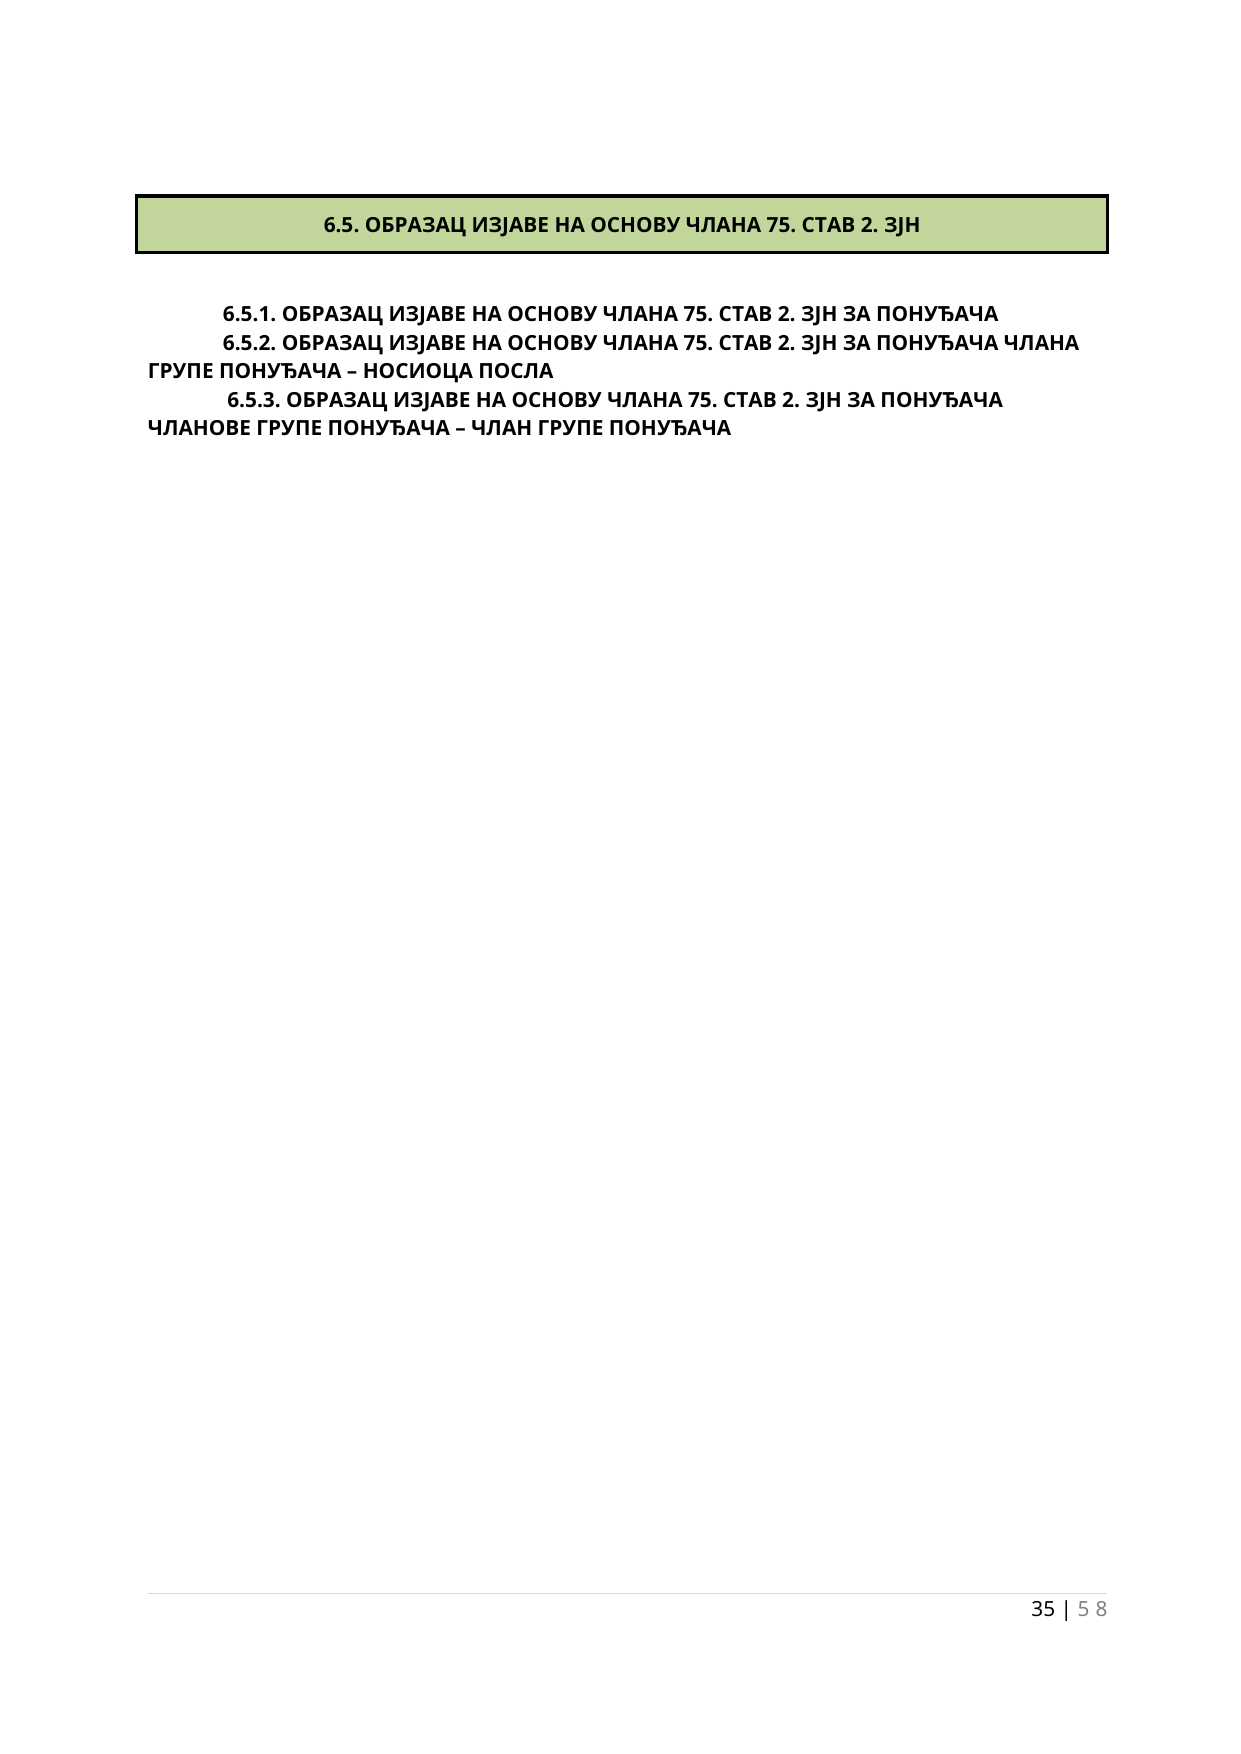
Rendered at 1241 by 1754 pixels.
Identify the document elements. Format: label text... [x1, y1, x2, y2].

text 6.5.1. ОБРАЗАЦ ИЗЈАВЕ НА ОСНОВУ ЧЛАНА 75. СТАВ 2. ЗЈН ЗА ПОНУЂАЧА [148, 299, 1107, 328]
text 6.5.2. ОБРАЗАЦ ИЗЈАВЕ НА ОСНОВУ ЧЛАНА 75. СТАВ 2. ЗЈН ЗА ПОНУЂАЧА ЧЛАНА ГРУПЕ ПОНУЂАЧА – НОСИОЦА ПОСЛА [148, 328, 1107, 385]
text 6.5.3. ОБРАЗАЦ ИЗЈАВЕ НА ОСНОВУ ЧЛАНА 75. СТАВ 2. ЗЈН ЗА ПОНУЂАЧА ЧЛАНОВЕ ГРУПЕ ПОНУЂАЧА – ЧЛАН ГРУПЕ ПОНУЂАЧА [148, 385, 1107, 442]
table_header 6.5. ОБРАЗАЦ ИЗЈАВЕ НА ОСНОВУ ЧЛАНА 75. СТАВ 2. ЗЈН [138, 198, 1106, 251]
